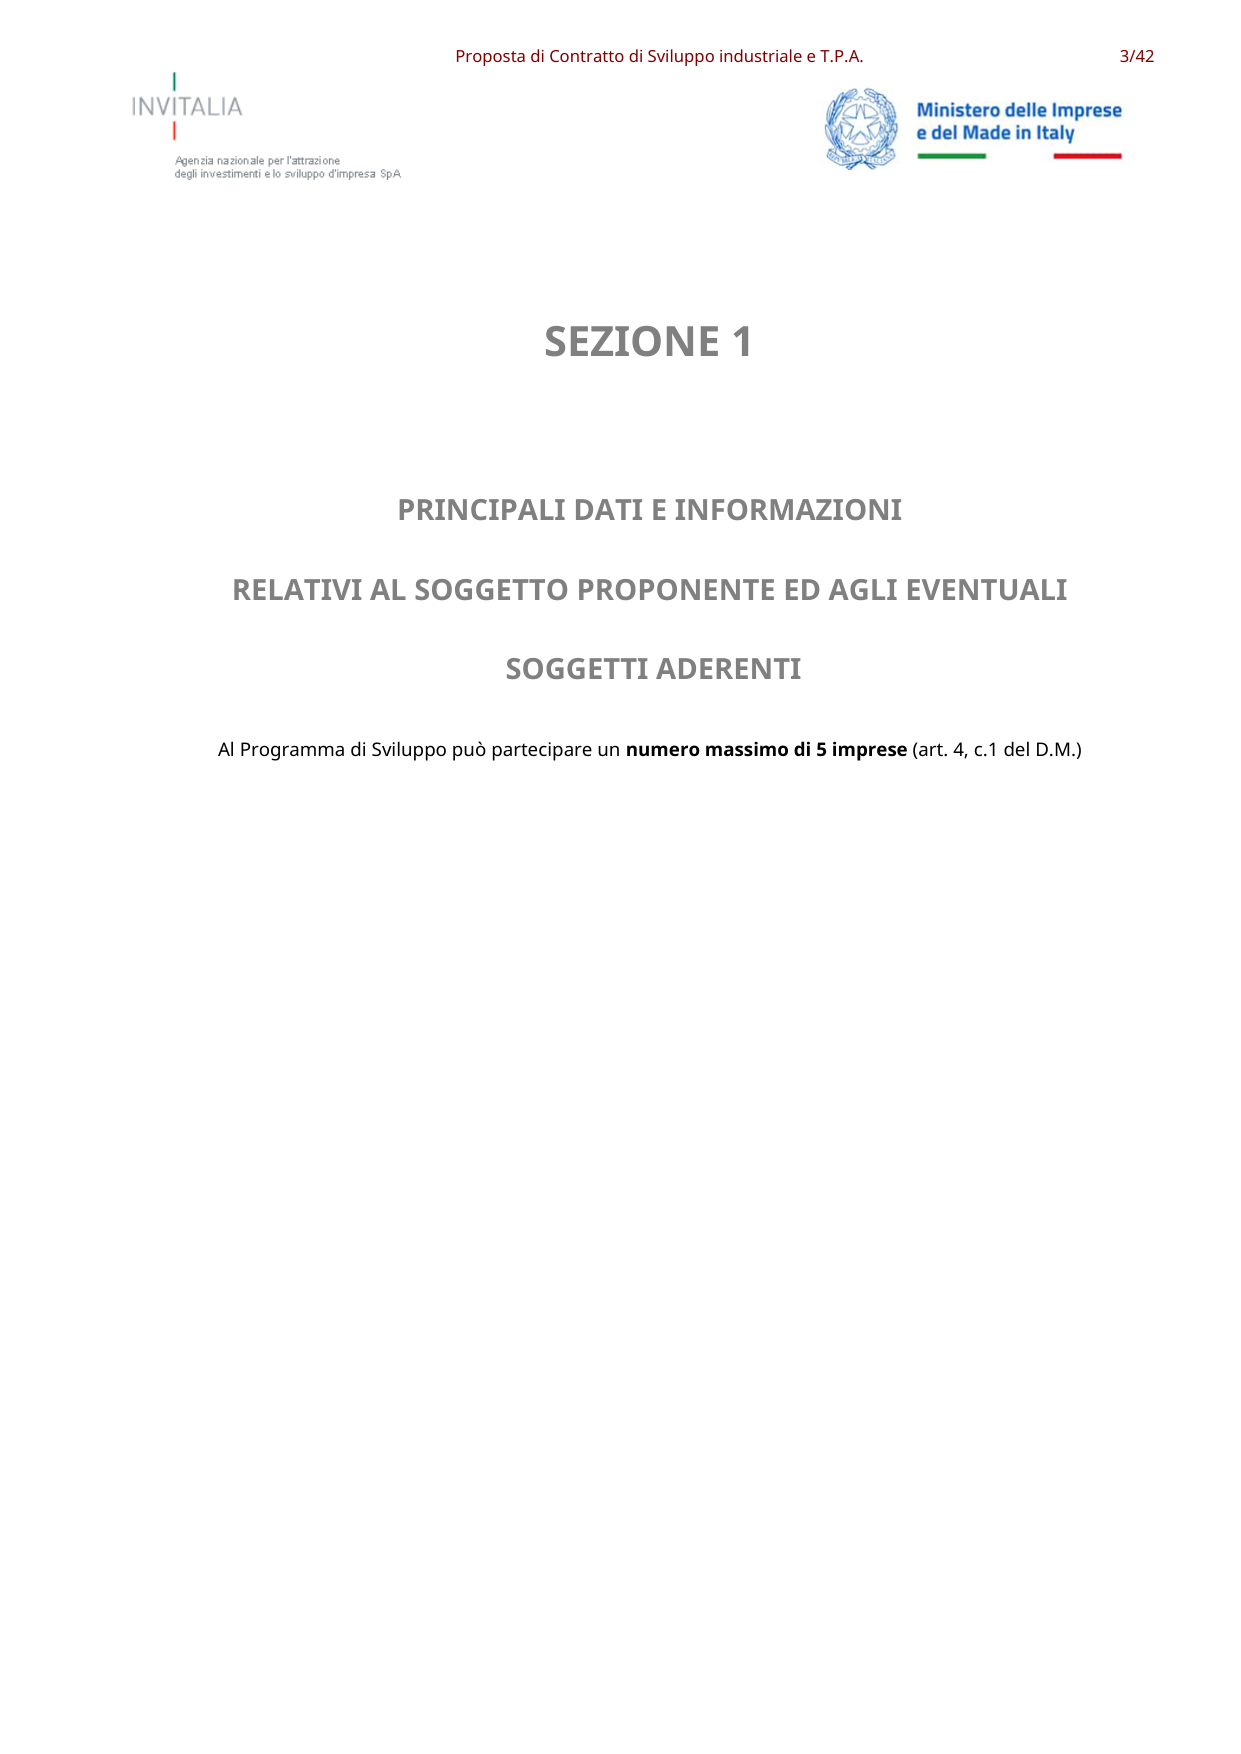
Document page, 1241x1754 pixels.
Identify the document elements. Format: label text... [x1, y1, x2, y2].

text SOGGETTI ADERENTI [118, 648, 1181, 688]
text Al Programma di Sviluppo può partecipare un numero massimo di 5 imprese (art. 4, c.1 del D.M.) [118, 736, 1181, 761]
text PRINCIPALI DATI E INFORMAZIONI [118, 489, 1181, 529]
text RELATIVI AL SOGGETTO PROPONENTE ED AGLI EVENTUALI [118, 569, 1181, 608]
subtitle SEZIONE 1 [118, 312, 1181, 369]
picture [819, 85, 1132, 169]
